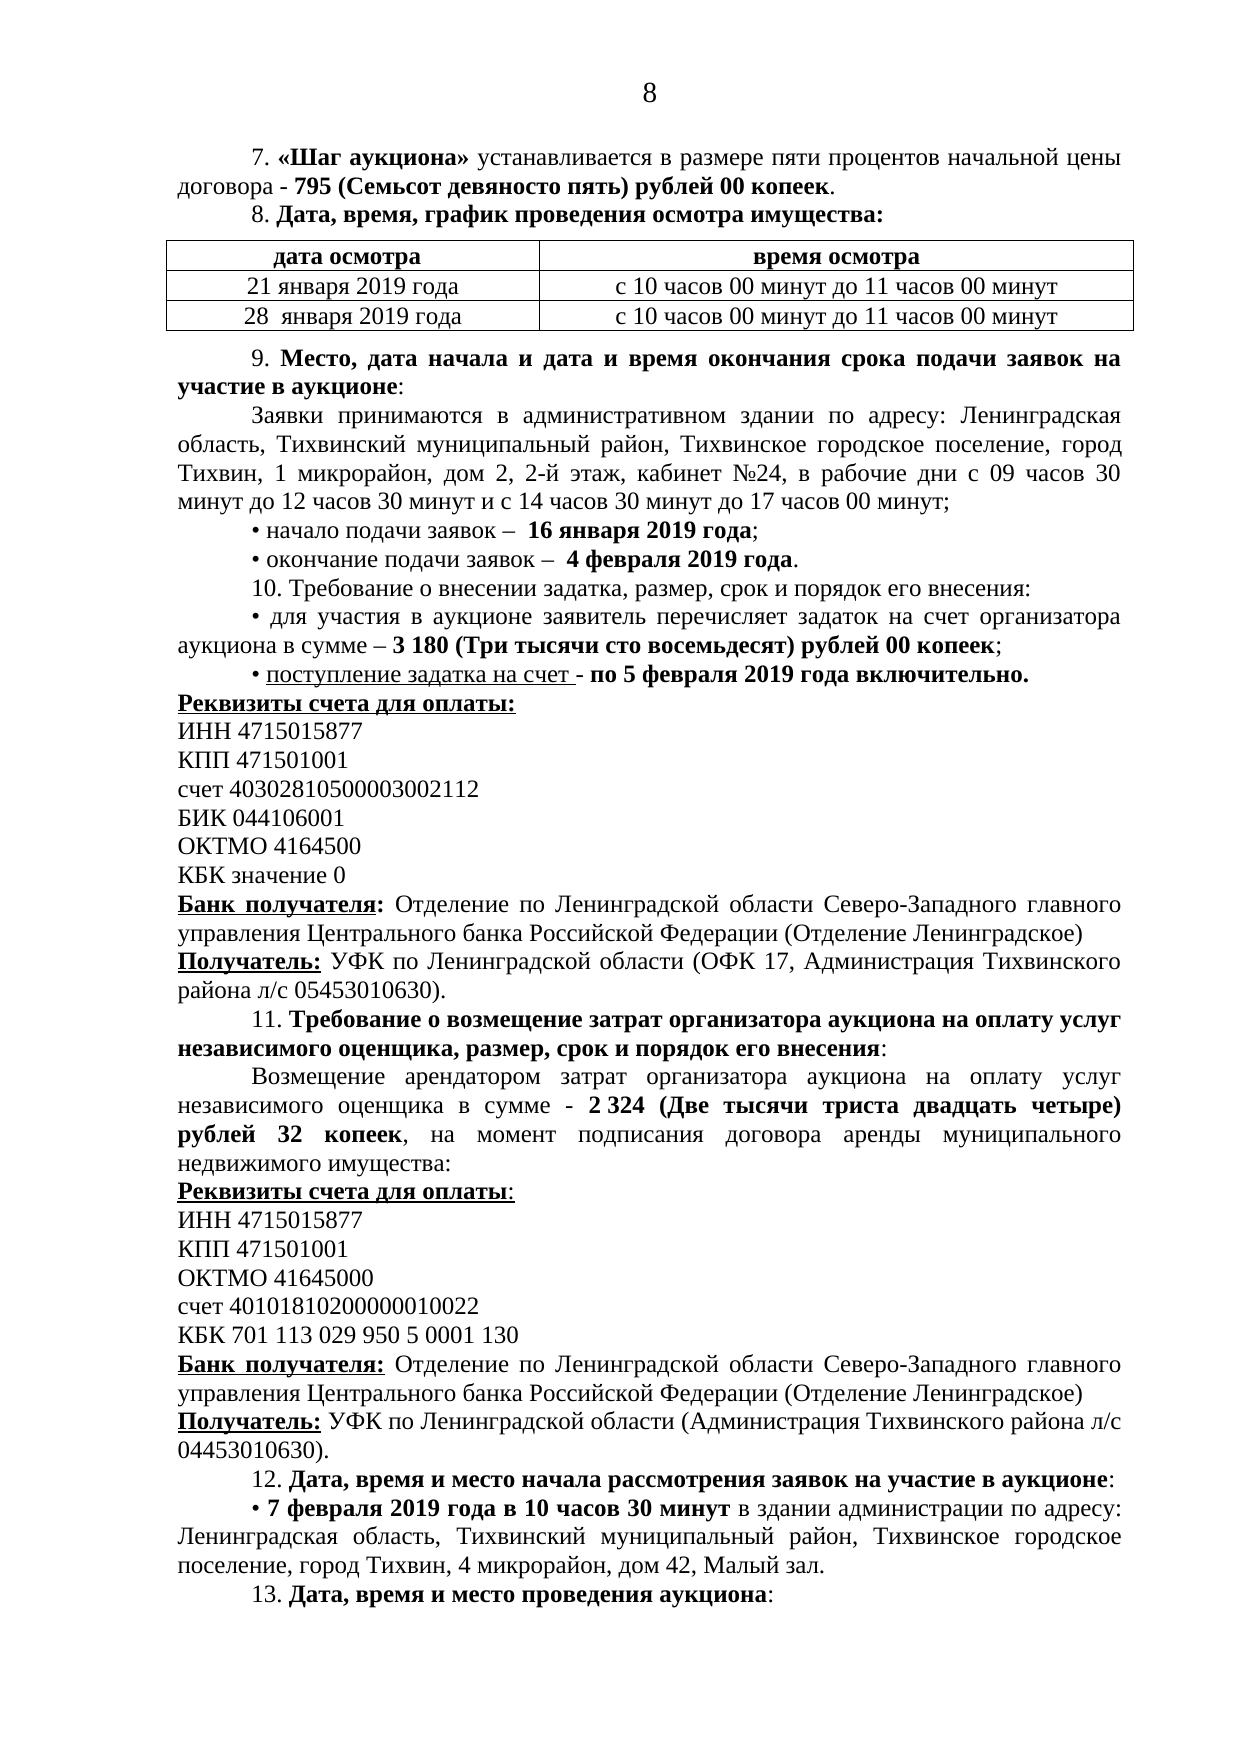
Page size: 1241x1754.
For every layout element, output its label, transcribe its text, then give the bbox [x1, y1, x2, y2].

table_cell 21 января 2019 года [167, 271, 539, 300]
text 13. Дата, время и место проведения аукциона: [177, 1579, 1122, 1608]
table_header время осмотра [540, 241, 1133, 270]
text Возмещение арендатором затрат организатора аукциона на оплату услуг независимого оценщика в сумме - 2 324 (Две тысячи триста двадцать четыре) рублей 32 копеек, на момент подписания договора аренды муниципального недвижимого имущества: [177, 1061, 1122, 1176]
text Получатель: УФК по Ленинградской области (ОФК 17, Администрация Тихвинского района л/с 05453010630). [177, 946, 1122, 1004]
text 9. Место, дата начала и дата и время окончания срока подачи заявок на участие в аукционе: [177, 343, 1122, 400]
text ОКТМО 41645000 [177, 1263, 1122, 1291]
text • 7 февраля 2019 года в 10 часов 30 минут в здании администрации по адресу: Ленинградская область, Тихвинский муниципальный район, Тихвинское городское поселение, город Тихвин, 4 микрорайон, дом 42, Малый зал. [177, 1493, 1122, 1579]
text • окончание подачи заявок – 4 февраля 2019 года. [177, 544, 1122, 573]
text 8. Дата, время, график проведения осмотра имущества: [177, 199, 1122, 228]
text • начало подачи заявок – 16 января 2019 года; [177, 515, 1122, 544]
table_cell 28 января 2019 года [167, 301, 539, 330]
text 10. Требование о внесении задатка, размер, срок и порядок его внесения: [177, 573, 1122, 601]
text БИК 044106001 [177, 803, 1122, 831]
text Реквизиты счета для оплаты: [177, 688, 1122, 716]
table_header дата осмотра [167, 241, 539, 270]
text счет 40302810500003002112 [177, 774, 1122, 803]
text ОКТМО 4164500 [177, 831, 1122, 860]
text 11. Требование о возмещение затрат организатора аукциона на оплату услуг независимого оценщика, размер, срок и порядок его внесения: [177, 1004, 1122, 1061]
text • для участия в аукционе заявитель перечисляет задаток на счет организатора аукциона в сумме – 3 180 (Три тысячи сто восемьдесят) рублей 00 копеек; [177, 601, 1122, 659]
table_cell с 10 часов 00 минут до 11 часов 00 минут [540, 271, 1133, 300]
text КБК значение 0 [177, 860, 1122, 889]
text • поступление задатка на счет - по 5 февраля 2019 года включительно. [177, 659, 1122, 688]
text КПП 471501001 [177, 1234, 1122, 1263]
text 7. «Шаг аукциона» устанавливается в размере пяти процентов начальной цены договора - 795 (Семьсот девяносто пять) рублей 00 копеек. [177, 142, 1122, 199]
text КПП 471501001 [177, 745, 1122, 774]
text ИНН 4715015877 [177, 716, 1122, 745]
text ИНН 4715015877 [177, 1205, 1122, 1234]
text Реквизиты счета для оплаты: [177, 1176, 1122, 1205]
text Банк получателя: Отделение по Ленинградской области Северо-Западного главного управления Центрального банка Российской Федерации (Отделение Ленинградское) [177, 889, 1122, 946]
text КБК 701 113 029 950 5 0001 130 [177, 1320, 1122, 1349]
text 12. Дата, время и место начала рассмотрения заявок на участие в аукционе: [177, 1464, 1122, 1493]
text Заявки принимаются в административном здании по адресу: Ленинградская область, Тихвинский муниципальный район, Тихвинское городское поселение, город Тихвин, 1 микрорайон, дом 2, 2-й этаж, кабинет №24, в рабочие дни с 09 часов 30 минут до 12 часов 30 минут и с 14 часов 30 минут до 17 часов 00 минут; [177, 400, 1122, 515]
text Получатель: УФК по Ленинградской области (Администрация Тихвинского района л/с 04453010630). [177, 1406, 1122, 1464]
text Банк получателя: Отделение по Ленинградской области Северо-Западного главного управления Центрального банка Российской Федерации (Отделение Ленинградское) [177, 1349, 1122, 1406]
table_cell с 10 часов 00 минут до 11 часов 00 минут [540, 301, 1133, 330]
text счет 40101810200000010022 [177, 1291, 1122, 1320]
